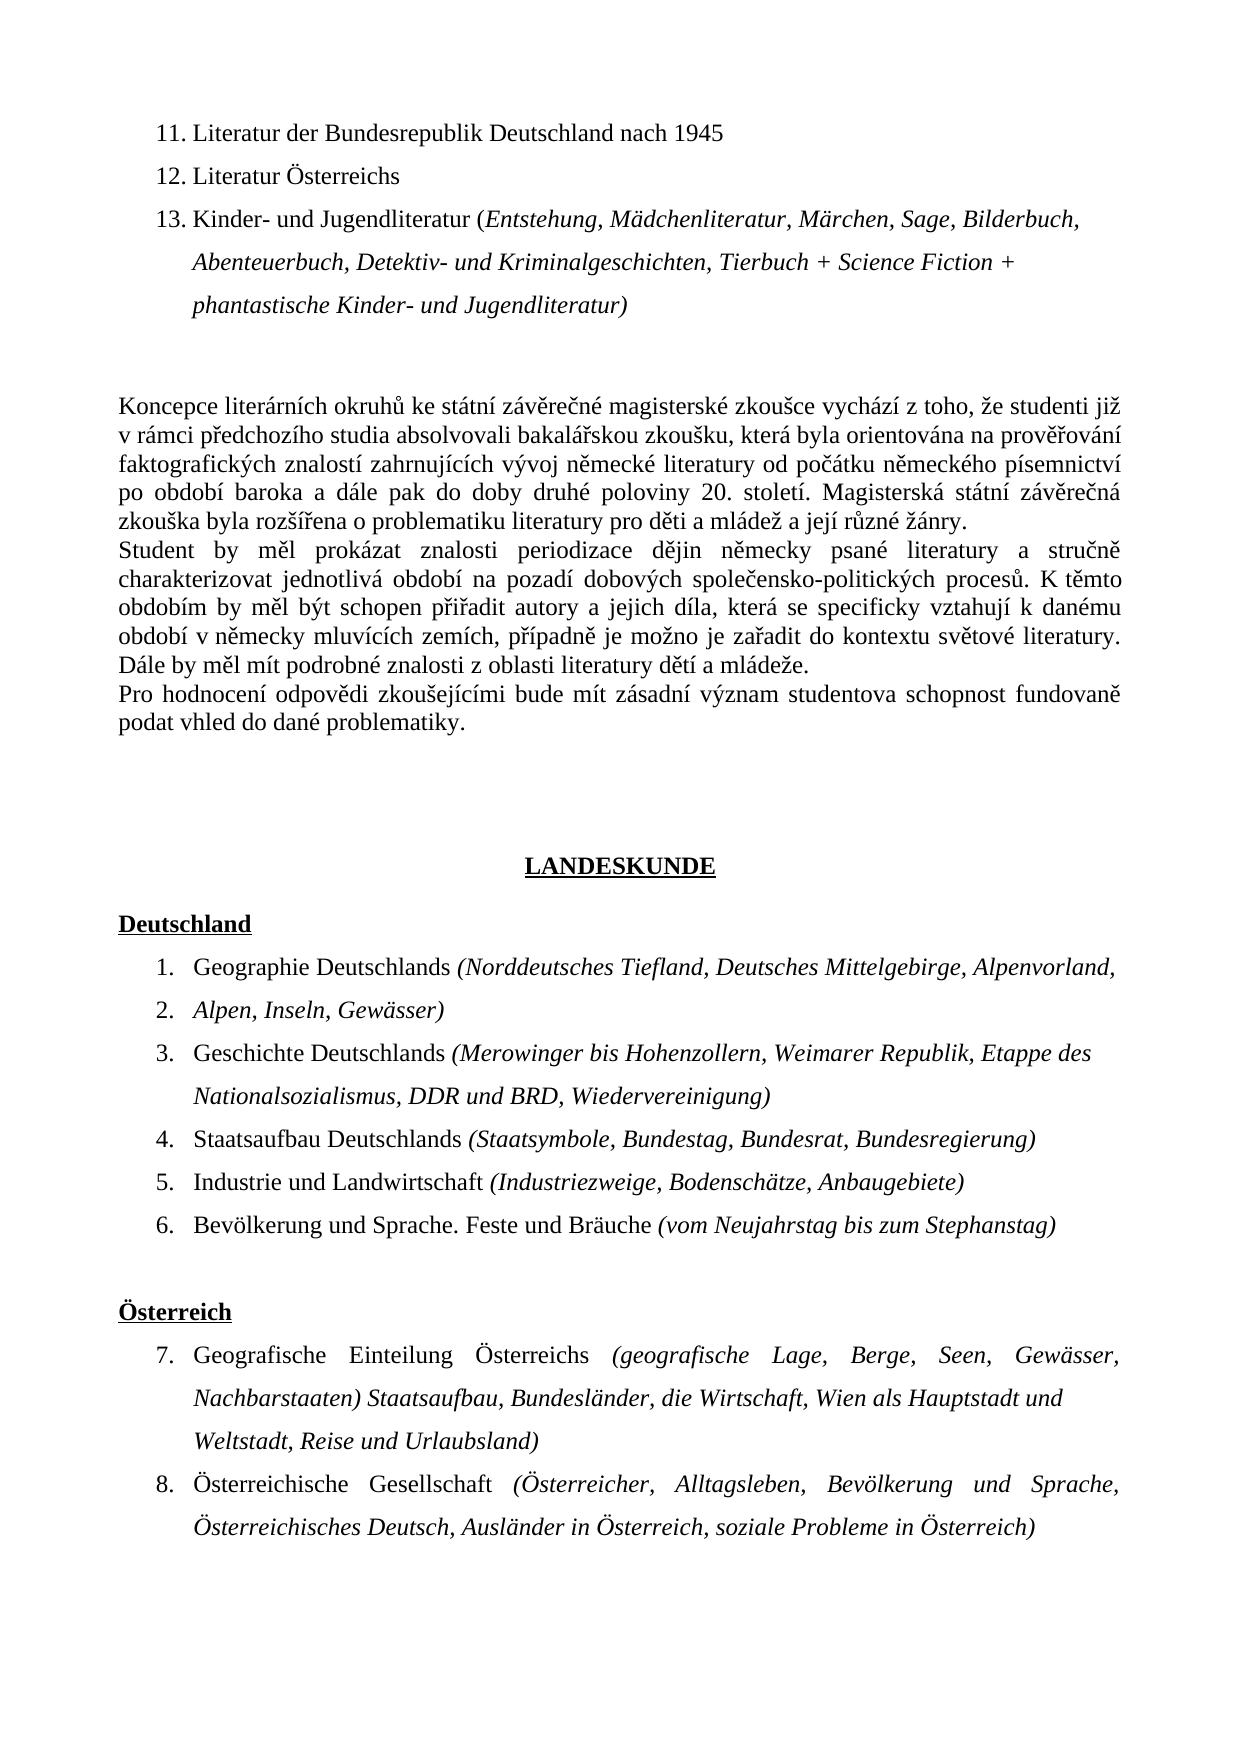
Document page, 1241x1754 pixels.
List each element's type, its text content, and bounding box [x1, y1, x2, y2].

list Nationalsozialismus, DDR und BRD, Wiedervereinigung) [193, 1081, 1122, 1110]
list Geographie Deutschlands (Norddeutsches Tiefland, Deutsches Mittelgebirge, Alpenvorland, [156, 952, 1122, 981]
text Österreich [118, 1297, 1122, 1326]
text Deutschland [118, 909, 1122, 937]
list Geschichte Deutschlands (Merowinger bis Hohenzollern, Weimarer Republik, Etappe des [156, 1038, 1122, 1067]
list Österreichische Gesellschaft (Österreicher, Alltagsleben, Bevölkerung und Sprache, Österreichisches Deutsch, Ausländer in Österreich, soziale Probleme in Österreich) [156, 1469, 1122, 1541]
list Geografische Einteilung Österreichs (geografische Lage, Berge, Seen, Gewässer, Nachbarstaaten) Staatsaufbau, Bundesländer, die Wirtschaft, Wien als Hauptstadt und [156, 1340, 1122, 1412]
list Literatur der Bundesrepublik Deutschland nach 1945 [155, 118, 1122, 147]
list Staatsaufbau Deutschlands (Staatsymbole, Bundestag, Bundesrat, Bundesregierung) [156, 1124, 1122, 1153]
text Koncepce literárních okruhů ke státní závěrečné magisterské zkoušce vychází z toho, že studenti již v rámci předchozího studia absolvovali bakalářskou zkoušku, která byla orientována na prověřování faktografických znalostí zahrnujících vývoj německé literatury od počátku německého písemnictví po období baroka a dále pak do doby druhé poloviny 20. století. Magisterská státní závěrečná zkouška byla rozšířena o problematiku literatury pro děti a mládež a její různé žánry. [118, 391, 1122, 535]
list Literatur Österreichs [155, 161, 1122, 190]
list Bevölkerung und Sprache. Feste und Bräuche (vom Neujahrstag bis zum Stephanstag) [156, 1211, 1122, 1239]
list Industrie und Landwirtschaft (Industriezweige, Bodenschätze, Anbaugebiete) [156, 1167, 1122, 1196]
text Pro hodnocení odpovědi zkoušejícími bude mít zásadní význam studentova schopnost fundovaně podat vhled do dané problematiky. [118, 679, 1122, 736]
list Kinder- und Jugendliteratur (Entstehung, Mädchenliteratur, Märchen, Sage, Bilderbuch, Abenteuerbuch, Detektiv- und Kriminalgeschichten, Tierbuch + Science Fiction + phantastische Kinder- und Jugendliteratur) [155, 204, 1122, 319]
list Weltstadt, Reise und Urlaubsland) [193, 1426, 1122, 1455]
list Alpen, Inseln, Gewässer) [156, 995, 1122, 1024]
text Student by měl prokázat znalosti periodizace dějin německy psané literatury a stručně charakterizovat jednotlivá období na pozadí dobových společensko-politických procesů. K těmto obdobím by měl být schopen přiřadit autory a jejich díla, která se specificky vztahují k danému období v německy mluvících zemích, případně je možno je zařadit do kontextu světové literatury. Dále by měl mít podrobné znalosti z oblasti literatury dětí a mládeže. [118, 535, 1122, 679]
text LANDESKUNDE [118, 851, 1122, 880]
